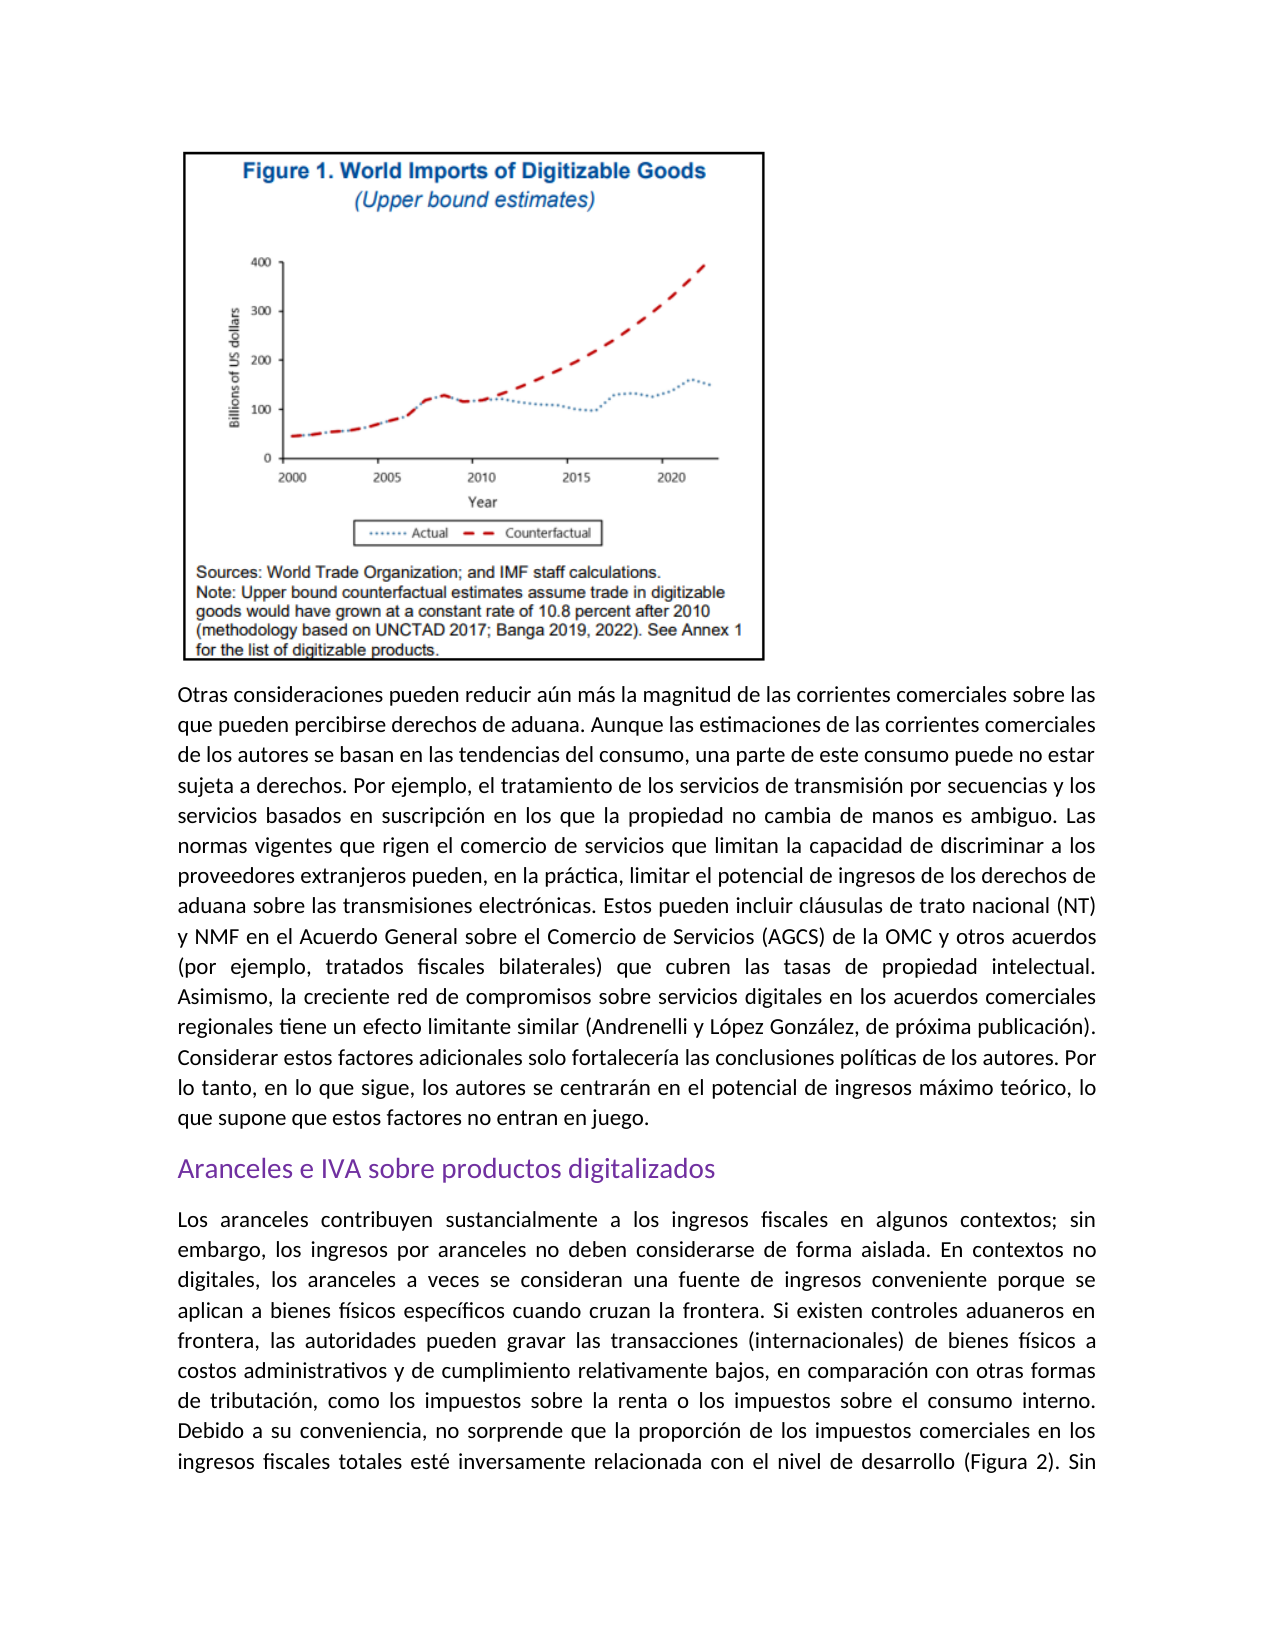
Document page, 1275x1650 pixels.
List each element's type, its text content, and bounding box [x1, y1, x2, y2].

picture [177, 147, 876, 662]
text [177, 1205, 1098, 1475]
text Otras consideraciones pueden reducir aún más la magnitud de las corrientes comerciales sobre las que pueden percibirse derechos de aduana. Aunque las estimaciones de las corrientes comerciales de los autores se basan en las tendencias del consumo, una parte de este consumo puede no estar sujeta a derechos. Por ejemplo, el tratamiento de los servicios de transmisión por secuencias y los servicios basados en suscripción en los que la propiedad no cambia de manos es ambiguo. Las normas vigentes que rigen el comercio de servicios que limitan la capacidad de discriminar a los proveedores extranjeros pueden, en la práctica, limitar el potencial de ingresos de los derechos de aduana sobre las transmisiones electrónicas. Estos pueden incluir cláusulas de trato nacional (NT) y NMF en el Acuerdo General sobre el Comercio de Servicios (AGCS) de la OMC y otros acuerdos (por ejemplo, tratados fiscales bilaterales) que cubren las tasas de propiedad intelectual. Asimismo, la creciente red de compromisos sobre servicios digitales en los acuerdos comerciales regionales tiene un efecto limitante similar (Andrenelli y López González, de próxima publicación). Considerar estos factores adicionales solo fortalecería las conclusiones políticas de los autores. Por lo tanto, en lo que sigue, los autores se centrarán en el potencial de ingresos máximo teórico, lo que supone que estos factores no entran en juego. [177, 680, 1098, 1131]
text Aranceles e IVA sobre productos digitalizados [177, 1150, 1098, 1186]
